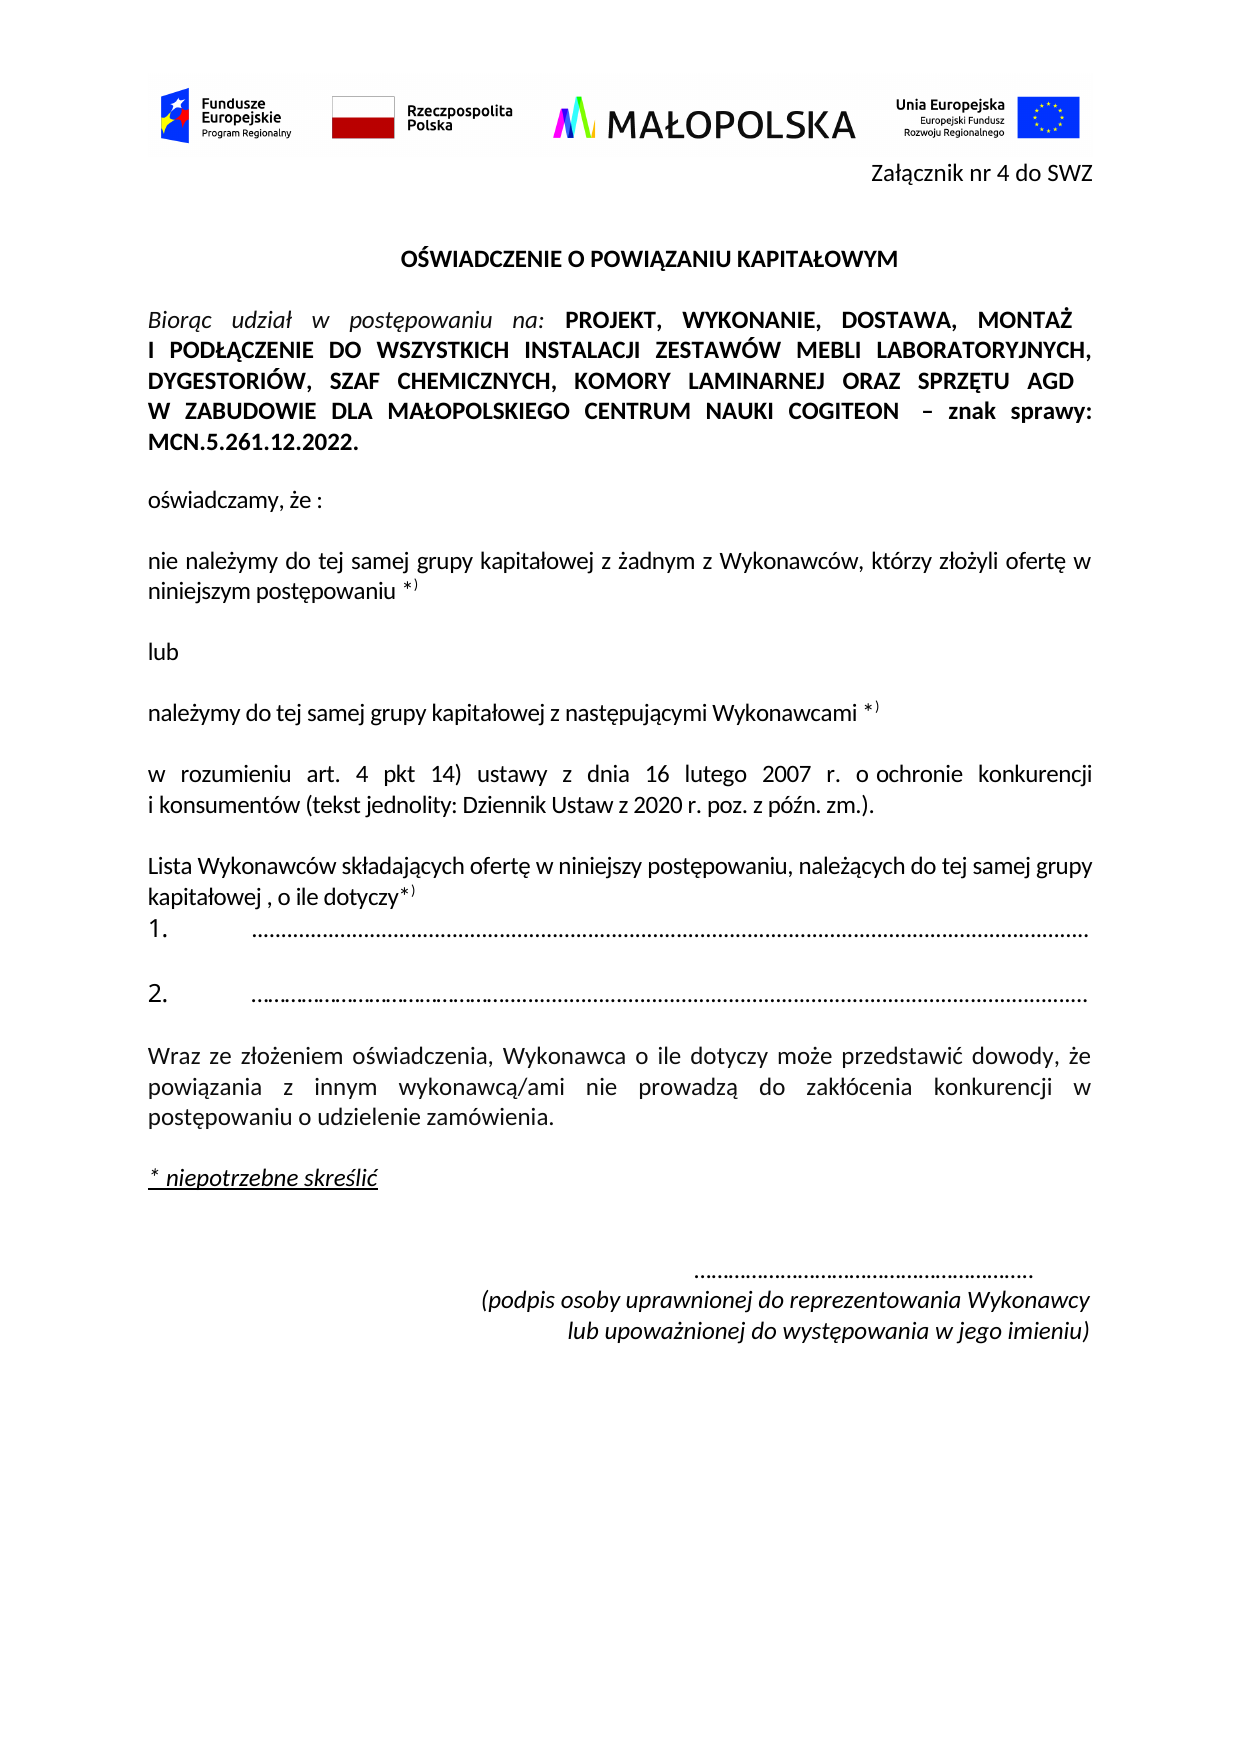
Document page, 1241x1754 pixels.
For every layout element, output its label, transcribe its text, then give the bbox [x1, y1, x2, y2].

text (podpis osoby uprawnionej do reprezentowania Wykonawcy [118, 1284, 1093, 1315]
text lub [148, 636, 1093, 667]
list .............................................................................................................................................. [148, 911, 1093, 945]
list ………………………………………................................................................................................... [148, 976, 1093, 1010]
text OŚWIADCZENIE O POWIĄZANIU KAPITAŁOWYM [207, 243, 1093, 273]
text Załącznik nr 4 do SWZ [148, 157, 1093, 187]
text ………………………………………………….. [118, 1254, 1093, 1284]
text należymy do tej samej grupy kapitałowej z następującymi Wykonawcami *) [148, 697, 1093, 728]
text Wraz ze złożeniem oświadczenia, Wykonawca o ile dotyczy może przedstawić dowody, że powiązania z innym wykonawcą/ami nie prowadzą do zakłócenia konkurencji w postępowaniu o udzielenie zamówienia. [148, 1040, 1093, 1132]
text lub upoważnionej do występowania w jego imieniu) [118, 1315, 1093, 1346]
text oświadczamy, że : [148, 484, 1093, 514]
text w rozumieniu art. 4 pkt 14) ustawy z dnia 16 lutego 2007 r. o ochronie konkurencji i konsumentów (tekst jednolity: Dziennik Ustaw z 2020 r. poz. z późn. zm.). [148, 758, 1093, 819]
text * niepotrzebne skreślić [148, 1162, 1093, 1193]
text nie należymy do tej samej grupy kapitałowej z żadnym z Wykonawców, którzy złożyli ofertę w niniejszym postępowaniu *) [148, 545, 1093, 606]
text Lista Wykonawców składających ofertę w niniejszy postępowaniu, należących do tej samej grupy kapitałowej , o ile dotyczy*) [148, 850, 1093, 911]
picture [147, 73, 1093, 157]
text Biorąc udział w postępowaniu na: PROJEKT, WYKONANIE, DOSTAWA, MONTAŻ I PODŁĄCZENIE DO WSZYSTKICH INSTALACJI ZESTAWÓW MEBLI LABORATORYJNYCH, DYGESTORIÓW, SZAF CHEMICZNYCH, KOMORY LAMINARNEJ ORAZ SPRZĘTU AGD W ZABUDOWIE DLA MAŁOPOLSKIEGO CENTRUM NAUKI COGITEON – znak sprawy: MCN.5.261.12.2022. [148, 304, 1093, 456]
